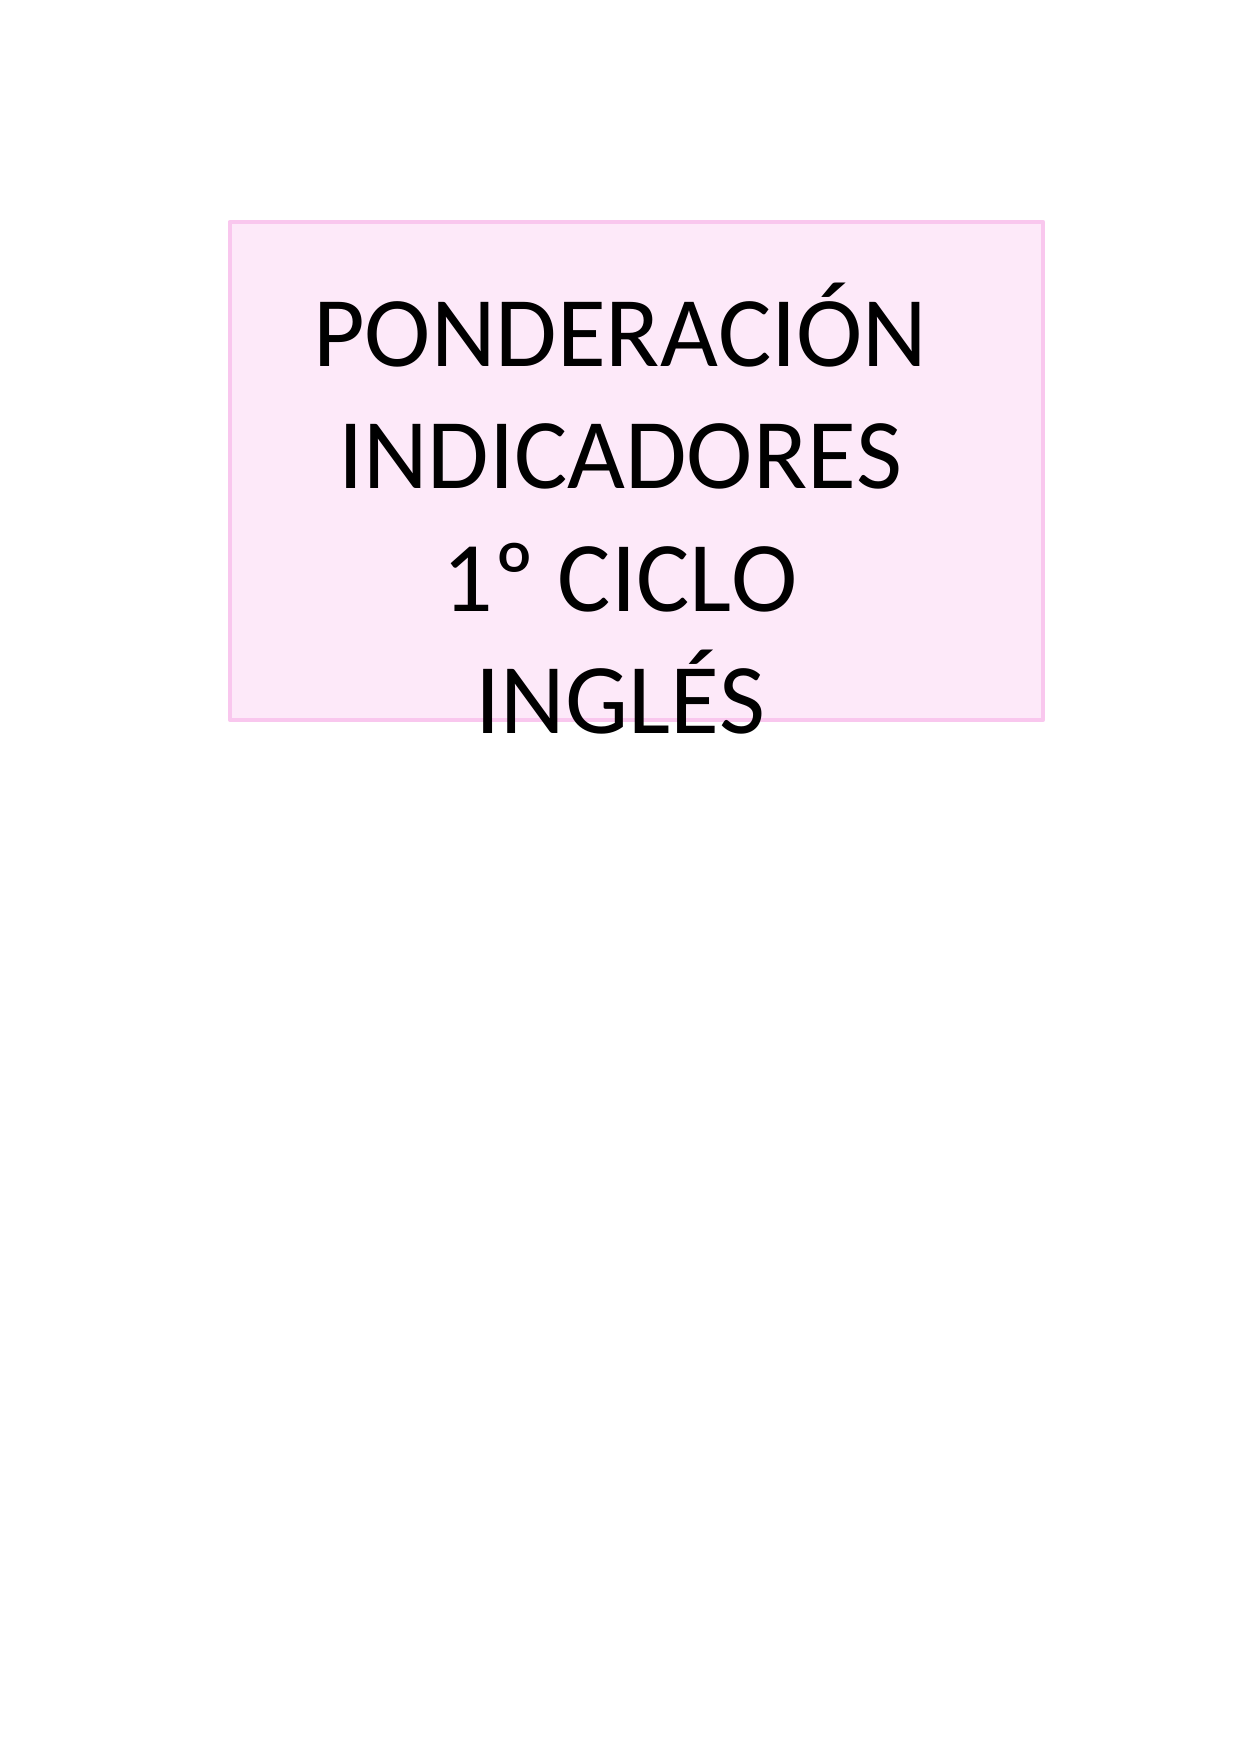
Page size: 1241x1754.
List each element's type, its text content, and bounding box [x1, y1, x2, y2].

text PONDERACIÓN INDICADORES [177, 270, 1063, 514]
text INGLÉS [177, 636, 1063, 758]
text 1º CICLO [177, 514, 1063, 636]
